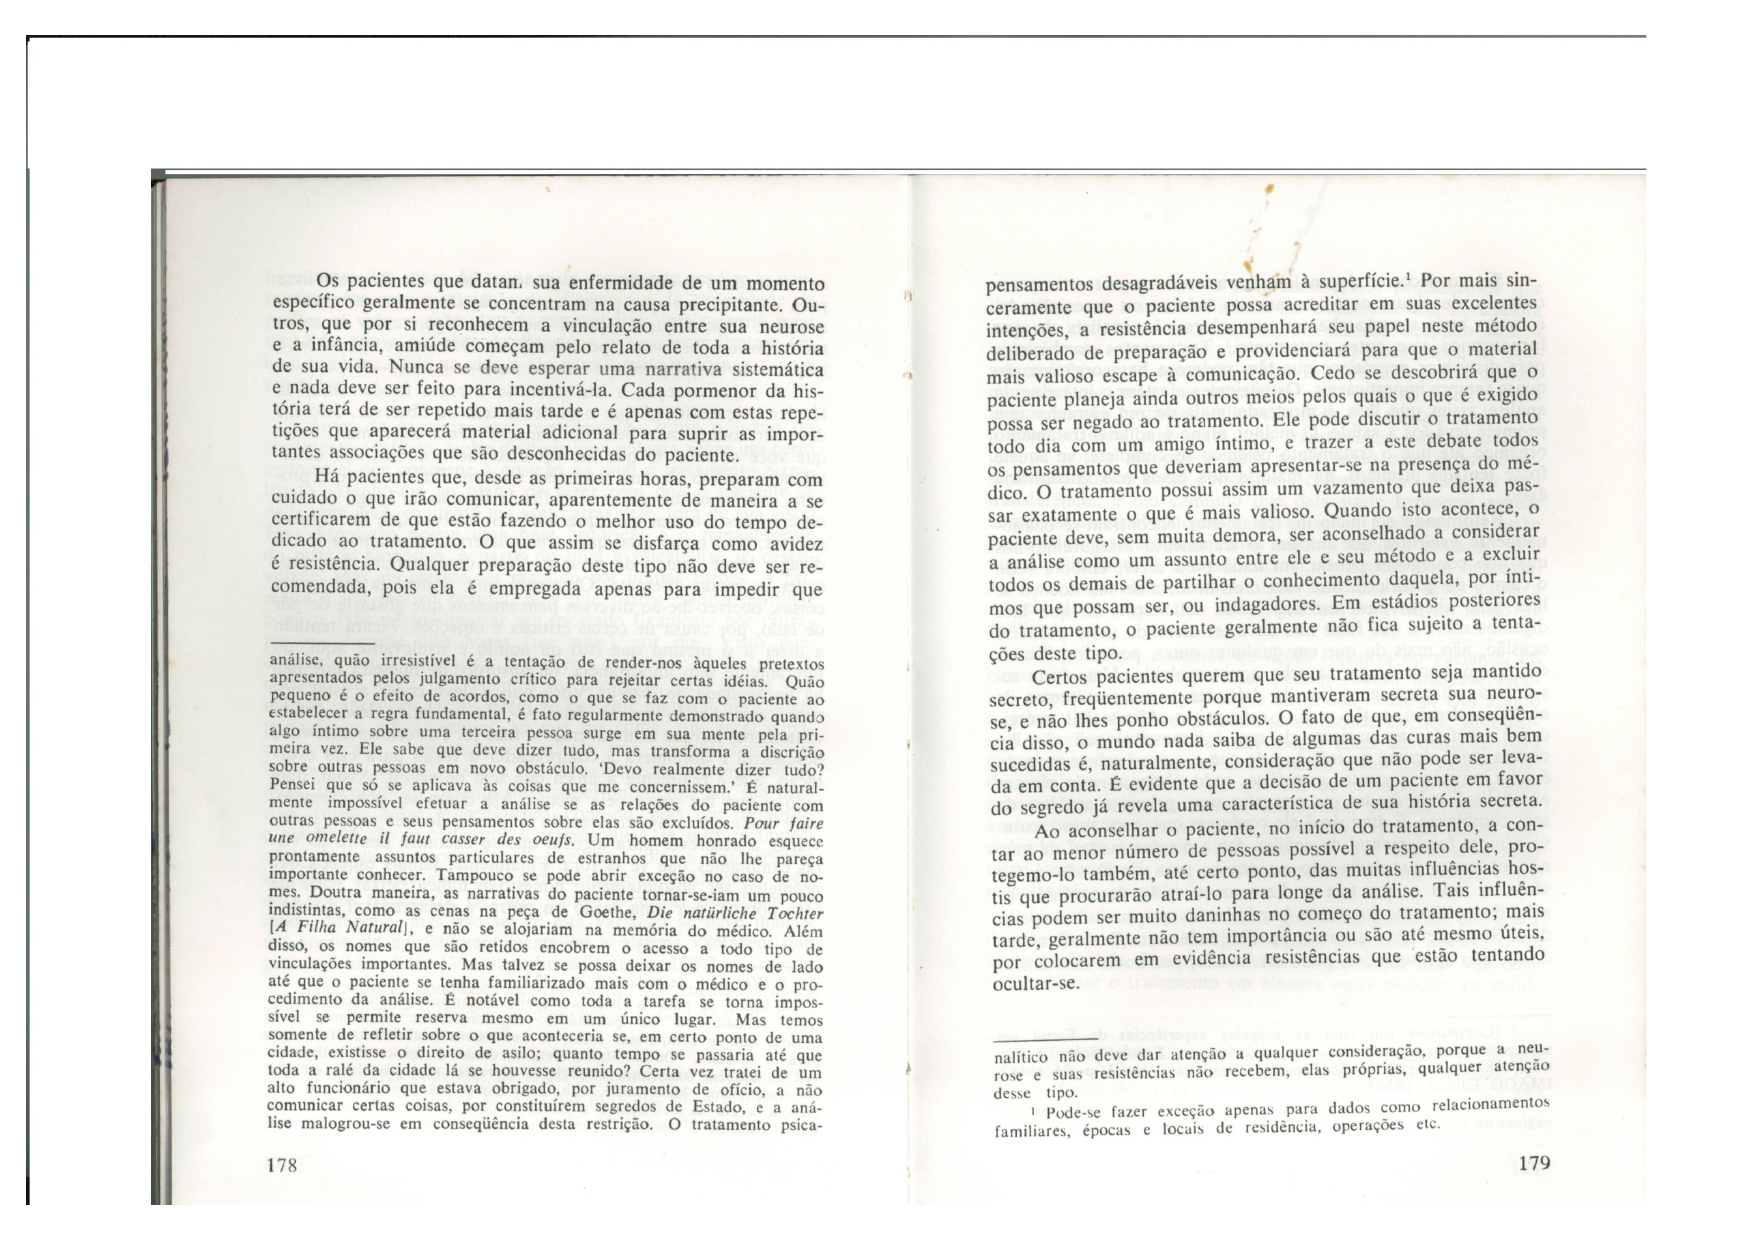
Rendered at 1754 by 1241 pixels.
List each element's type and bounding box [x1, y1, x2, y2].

picture [26, 35, 1647, 1205]
